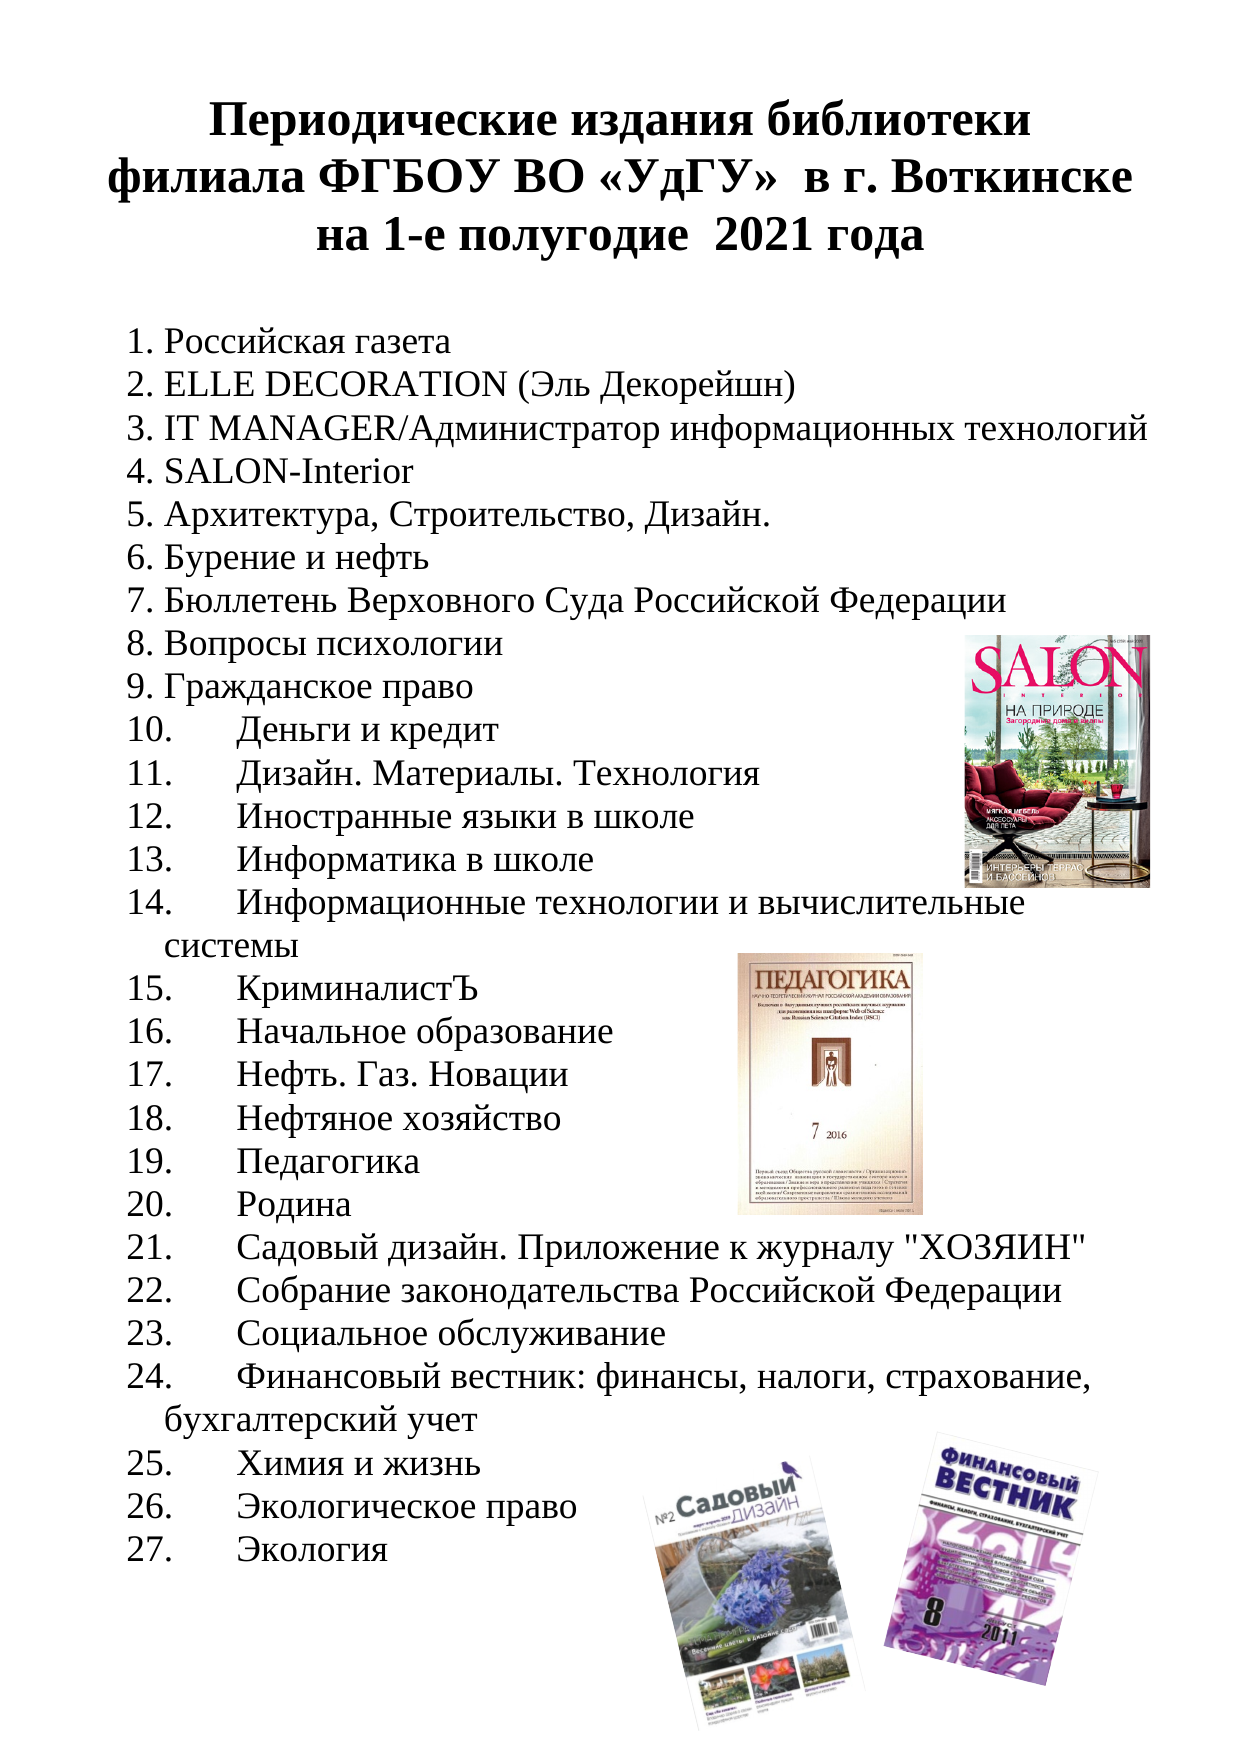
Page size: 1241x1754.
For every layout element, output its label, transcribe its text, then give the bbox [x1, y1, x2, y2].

list Социальное обслуживание [126, 1311, 1152, 1354]
list Архитектура, Строительство, Дизайн. [126, 491, 1152, 534]
list ELLE DECORATION (Эль Декорейшн) [126, 362, 1152, 405]
list Информационные технологии и вычислительные системы [126, 879, 1152, 966]
list Финансовый вестник: финансы, налоги, страхование, бухгалтерский учет [126, 1354, 1152, 1440]
list Бурение и нефть [126, 534, 1152, 577]
text Периодические издания библиотеки [89, 89, 1152, 146]
list Педагогика [126, 1138, 1152, 1181]
list SALON-Interior [126, 448, 1152, 491]
list Родина [126, 1181, 1152, 1224]
picture [884, 1569, 1074, 1685]
list Химия и жизнь [126, 1440, 1152, 1483]
list КриминалистЪ [126, 966, 1152, 1009]
list Бюллетень Верховного Суда Российской Федерации [126, 577, 1152, 621]
list Гражданское право [126, 664, 1152, 707]
list Иностранные языки в школе [126, 793, 1152, 836]
list Собрание законодательства Российской Федерации [126, 1267, 1152, 1311]
text филиала ФГБОУ ВО «УдГУ» в г. Воткинске [89, 146, 1152, 204]
list IT MANAGER/Администратор информационных технологий [126, 405, 1152, 448]
list Дизайн. Материалы. Технология [126, 750, 1152, 793]
list Экология [126, 1526, 1152, 1569]
list Деньги и кредит [126, 707, 1152, 750]
list Нефть. Газ. Новации [126, 1052, 1152, 1095]
list Нефтяное хозяйство [126, 1095, 1152, 1138]
list Российская газета [126, 319, 1152, 362]
text на 1-е полугодие 2021 года [89, 204, 1152, 261]
list Начальное образование [126, 1009, 1152, 1052]
list Вопросы психологии [126, 621, 1152, 664]
list Информатика в школе [126, 836, 1152, 879]
list Экологическое право [126, 1483, 1152, 1526]
picture [661, 1569, 865, 1730]
list Садовый дизайн. Приложение к журналу "ХОЗЯИН" [126, 1224, 1152, 1267]
